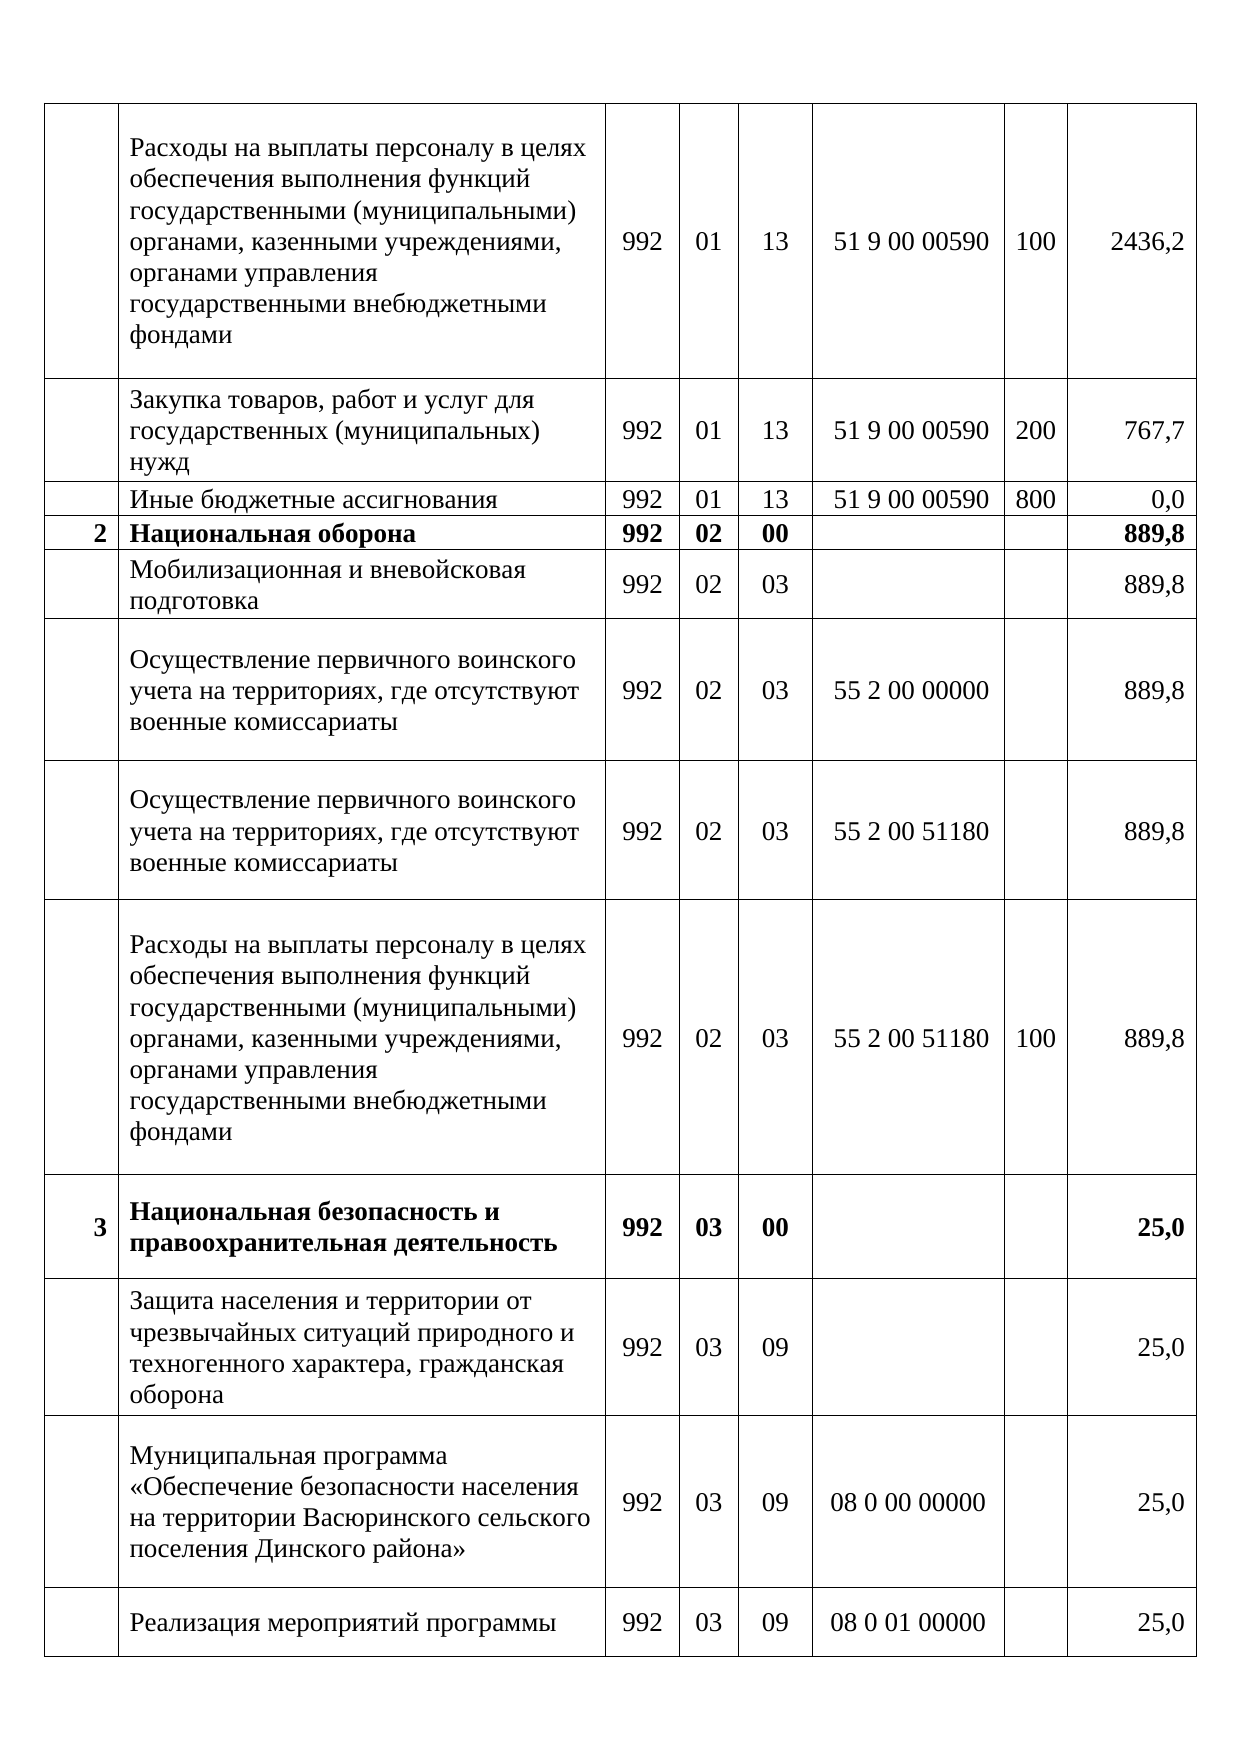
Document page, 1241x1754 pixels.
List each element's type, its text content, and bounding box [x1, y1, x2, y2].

table_cell Реализация мероприятий программы [119, 1588, 605, 1656]
table_cell 01 [680, 482, 738, 515]
table_cell [1005, 1416, 1067, 1587]
table_cell 992 [606, 104, 679, 377]
table_cell 200 [1005, 379, 1067, 481]
table_cell 889,8 [1068, 550, 1196, 618]
table_cell [1005, 619, 1067, 760]
table_cell Муниципальная программа «Обеспечение безопасности населения на территории Васюринского сельского поселения Динского района» [119, 1416, 605, 1587]
table_cell [45, 482, 118, 515]
table_cell [45, 1416, 118, 1587]
table_cell 03 [680, 1279, 738, 1415]
table_cell 03 [680, 1175, 738, 1277]
table_cell 13 [739, 482, 812, 515]
table_cell 03 [680, 1588, 738, 1656]
table_cell 889,8 [1068, 619, 1196, 760]
table_cell 02 [680, 550, 738, 618]
table_cell 2436,2 [1068, 104, 1196, 377]
table_cell Расходы на выплаты персоналу в целях обеспечения выполнения функций государственными (муниципальными) органами, казенными учреждениями, органами управления государственными внебюджетными фондами [119, 900, 605, 1174]
table_cell 01 [680, 379, 738, 481]
table_cell 767,7 [1068, 379, 1196, 481]
table_cell 13 [739, 104, 812, 377]
table_cell 800 [1005, 482, 1067, 515]
table_cell 13 [739, 379, 812, 481]
table_cell 889,8 [1068, 900, 1196, 1174]
table_cell 992 [606, 482, 679, 515]
table_cell [1005, 1175, 1067, 1277]
table_cell [45, 550, 118, 618]
table_cell [45, 104, 118, 377]
table_cell [813, 1175, 1004, 1277]
table_cell Национальная оборона [119, 516, 605, 549]
table_cell 51 9 00 00590 [813, 482, 1004, 515]
table_cell 03 [739, 550, 812, 618]
table_cell 992 [606, 619, 679, 760]
table_cell [1005, 550, 1067, 618]
table_cell 55 2 00 51180 [813, 761, 1004, 899]
table_cell [1005, 516, 1067, 549]
table_cell [1005, 1588, 1067, 1656]
table_cell [1005, 761, 1067, 899]
table_cell [813, 1279, 1004, 1415]
table_cell [45, 1588, 118, 1656]
table_cell Защита населения и территории от чрезвычайных ситуаций природного и техногенного характера, гражданская оборона [119, 1279, 605, 1415]
table_cell 992 [606, 900, 679, 1174]
table_cell 25,0 [1068, 1588, 1196, 1656]
table_cell 00 [739, 516, 812, 549]
table_cell 992 [606, 516, 679, 549]
table_cell 08 0 00 00000 [813, 1416, 1004, 1587]
table_cell 09 [739, 1588, 812, 1656]
table_cell 100 [1005, 104, 1067, 377]
table_cell 01 [680, 104, 738, 377]
table_cell 03 [739, 761, 812, 899]
table_cell 25,0 [1068, 1279, 1196, 1415]
table_cell 00 [739, 1175, 812, 1277]
table_cell 02 [680, 516, 738, 549]
table_cell 51 9 00 00590 [813, 379, 1004, 481]
table_cell 03 [739, 619, 812, 760]
table_cell [45, 619, 118, 760]
table_cell [45, 379, 118, 481]
table_cell 09 [739, 1416, 812, 1587]
table_cell Закупка товаров, работ и услуг для государственных (муниципальных) нужд [119, 379, 605, 481]
table_cell Расходы на выплаты персоналу в целях обеспечения выполнения функций государственными (муниципальными) органами, казенными учреждениями, органами управления государственными внебюджетными фондами [119, 104, 605, 377]
table_cell 992 [606, 1416, 679, 1587]
table_cell 25,0 [1068, 1416, 1196, 1587]
table_cell 09 [739, 1279, 812, 1415]
table_cell 08 0 01 00000 [813, 1588, 1004, 1656]
table_cell [45, 761, 118, 899]
table_cell Иные бюджетные ассигнования [119, 482, 605, 515]
table_cell Осуществление первичного воинского учета на территориях, где отсутствуют военные комиссариаты [119, 619, 605, 760]
table_cell 02 [680, 619, 738, 760]
table_cell 02 [680, 900, 738, 1174]
table_cell 992 [606, 379, 679, 481]
table_cell 992 [606, 550, 679, 618]
table_cell 889,8 [1068, 516, 1196, 549]
table_cell Мобилизационная и вневойсковая подготовка [119, 550, 605, 618]
table_cell 889,8 [1068, 761, 1196, 899]
table_cell [45, 1279, 118, 1415]
table_cell 2 [45, 516, 118, 549]
table_cell 02 [680, 761, 738, 899]
table_cell [45, 900, 118, 1174]
table_cell Национальная безопасность и правоохранительная деятельность [119, 1175, 605, 1277]
table_cell 992 [606, 761, 679, 899]
table_cell 25,0 [1068, 1175, 1196, 1277]
table_cell 55 2 00 51180 [813, 900, 1004, 1174]
table_cell 992 [606, 1175, 679, 1277]
table_cell 100 [1005, 900, 1067, 1174]
table_cell 0,0 [1068, 482, 1196, 515]
table_cell 3 [45, 1175, 118, 1277]
table_cell [1005, 1279, 1067, 1415]
table_cell [813, 516, 1004, 549]
table_cell 55 2 00 00000 [813, 619, 1004, 760]
table_cell 03 [739, 900, 812, 1174]
table_cell 03 [680, 1416, 738, 1587]
table_cell 992 [606, 1279, 679, 1415]
table_cell [813, 550, 1004, 618]
table_cell Осуществление первичного воинского учета на территориях, где отсутствуют военные комиссариаты [119, 761, 605, 899]
table_cell 51 9 00 00590 [813, 104, 1004, 377]
table_cell 992 [606, 1588, 679, 1656]
